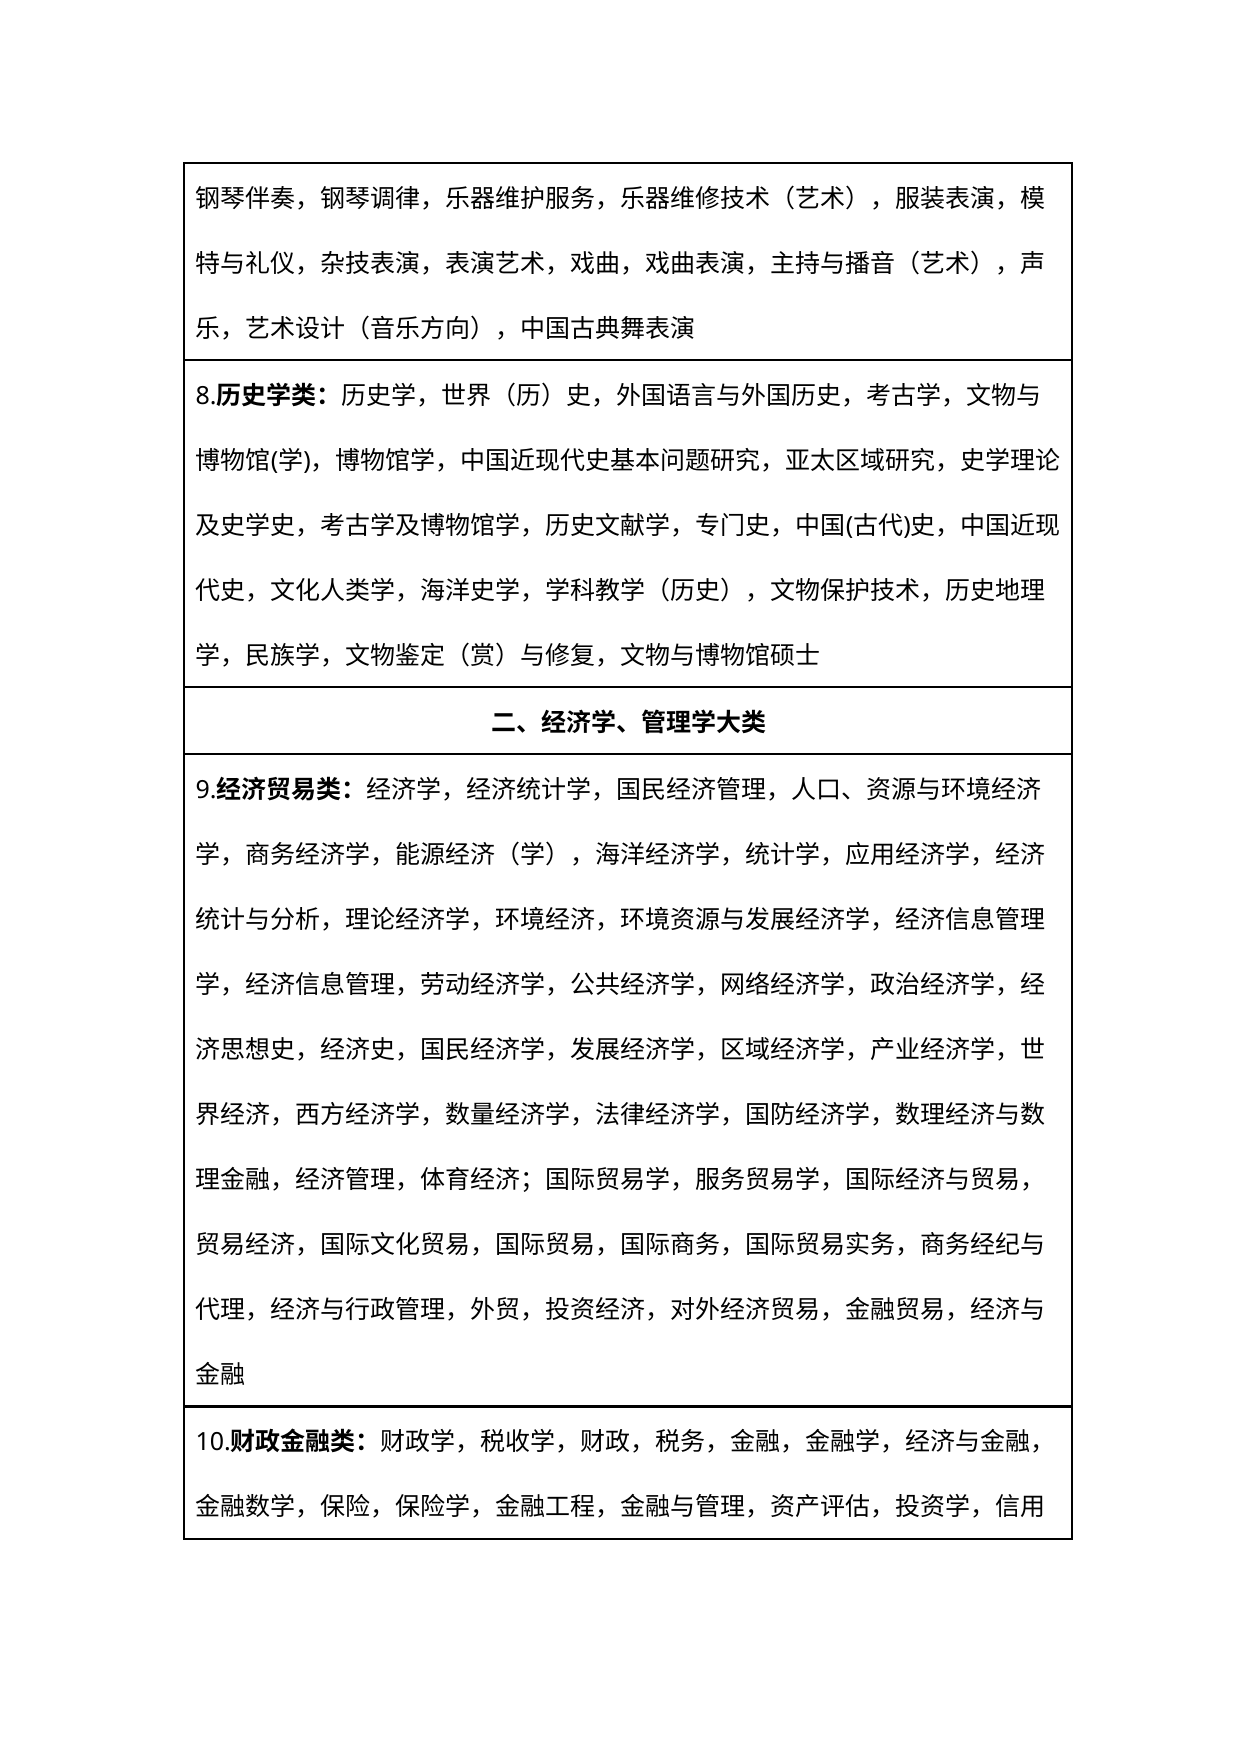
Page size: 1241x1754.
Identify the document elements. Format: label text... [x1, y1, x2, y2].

table_cell 8.历史学类：历史学，世界（历）史，外国语言与外国历史，考古学，文物与博物馆(学)，博物馆学，中国近现代史基本问题研究，亚太区域研究，史学理论及史学史，考古学及博物馆学，历史文献学，专门史，中国(古代)史，中国近现代史，文化人类学，海洋史学，学科教学（历史），文物保护技术，历史地理学，民族学，文物鉴定（赏）与修复，文物与博物馆硕士 [185, 361, 1071, 686]
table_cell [185, 1408, 1071, 1537]
table_cell 9.经济贸易类：经济学，经济统计学，国民经济管理，人口、资源与环境经济学，商务经济学，能源经济（学），海洋经济学，统计学，应用经济学，经济统计与分析，理论经济学，环境经济，环境资源与发展经济学，经济信息管理学，经济信息管理，劳动经济学，公共经济学，网络经济学，政治经济学，经济思想史，经济史，国民经济学，发展经济学，区域经济学，产业经济学，世界经济，西方经济学，数量经济学，法律经济学，国防经济学，数理经济与数理金融，经济管理，体育经济；国际贸易学，服务贸易学，国际经济与贸易，贸易经济，国际文化贸易，国际贸易，国际商务，国际贸易实务，商务经纪与代理，经济与行政管理，外贸，投资经济，对外经济贸易，金融贸易，经济与金融 [185, 755, 1071, 1405]
table_cell 二、经济学、管理学大类 [185, 688, 1071, 753]
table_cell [185, 164, 1071, 359]
